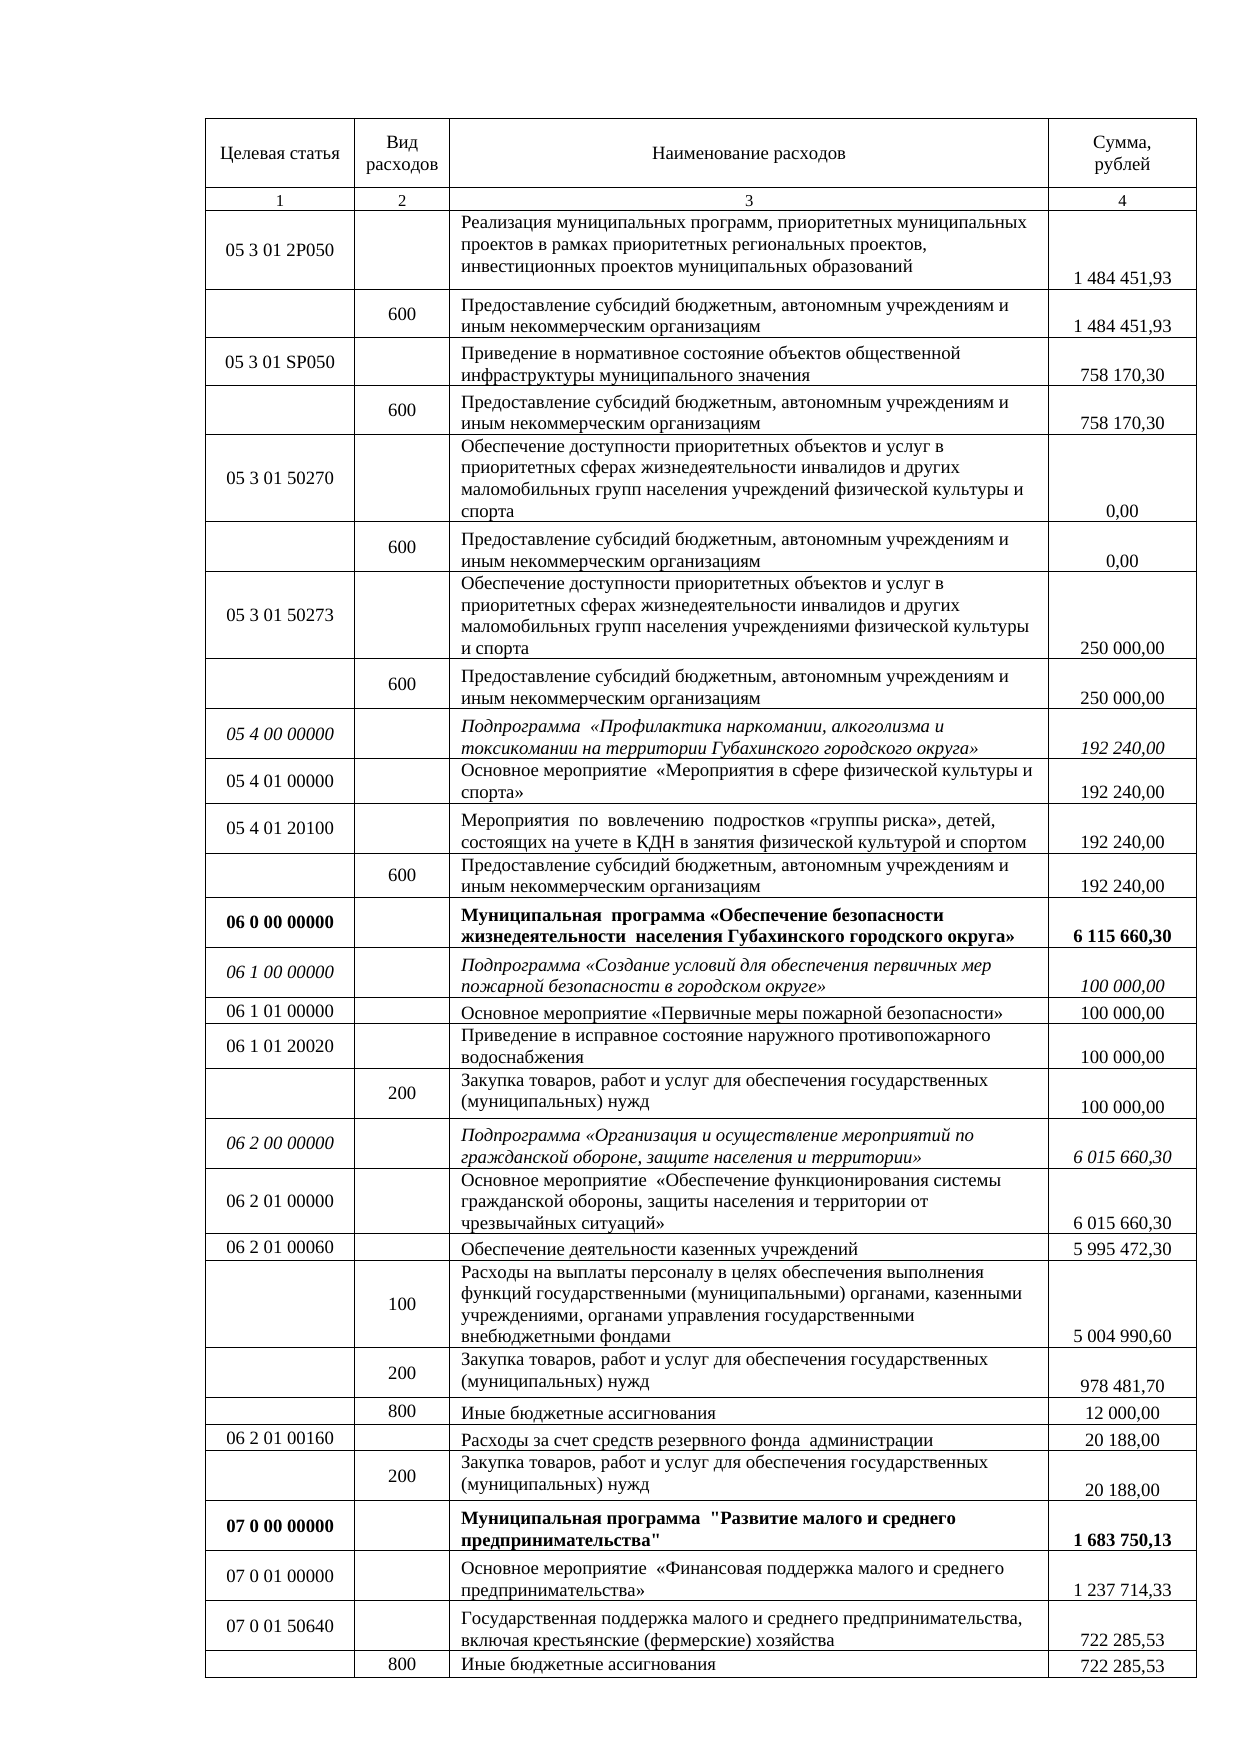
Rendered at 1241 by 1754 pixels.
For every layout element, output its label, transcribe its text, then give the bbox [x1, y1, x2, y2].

table_cell 06 1 01 20020 [206, 1024, 354, 1067]
table_cell 722 285,53 [1049, 1651, 1196, 1677]
table_cell Предоставление субсидий бюджетным, автономным учреждениям и иным некоммерческим организациям [450, 386, 1048, 434]
table_cell 250 000,00 [1049, 572, 1196, 658]
table_cell Иные бюджетные ассигнования [450, 1398, 1048, 1423]
table_cell Муниципальная программа "Развитие малого и среднего предпринимательства" [450, 1501, 1048, 1550]
table_cell [206, 386, 354, 434]
table_cell 1 683 750,13 [1049, 1501, 1196, 1550]
table_cell 05 4 00 00000 [206, 709, 354, 758]
table_cell Расходы на выплаты персоналу в целях обеспечения выполнения функций государственными (муниципальными) органами, казенными учреждениями, органами управления государственными внебюджетными фондами [450, 1261, 1048, 1347]
table_cell 722 285,53 [1049, 1601, 1196, 1650]
table_cell Основное мероприятие «Первичные меры пожарной безопасности» [450, 998, 1048, 1023]
table_cell 06 1 01 00000 [206, 998, 354, 1023]
table_cell [355, 211, 449, 288]
table_cell Закупка товаров, работ и услуг для обеспечения государственных (муниципальных) нужд [450, 1451, 1048, 1500]
table_cell 192 240,00 [1049, 709, 1196, 758]
table_cell Обеспечение деятельности казенных учреждений [450, 1234, 1048, 1260]
table_cell Подпрограмма «Организация и осуществление мероприятий по гражданской обороне, защите населения и территории» [450, 1119, 1048, 1167]
table_cell [206, 290, 354, 337]
table_cell [355, 709, 449, 758]
table_cell [206, 1069, 354, 1117]
table_cell 800 [355, 1398, 449, 1423]
table_cell 1 484 451,93 [1049, 290, 1196, 337]
table_cell [355, 948, 449, 997]
table_cell 0,00 [1049, 522, 1196, 571]
table_cell 6 015 660,30 [1049, 1169, 1196, 1233]
table_cell 06 2 01 00060 [206, 1234, 354, 1260]
table_cell 05 4 01 00000 [206, 759, 354, 802]
table_cell Приведение в нормативное состояние объектов общественной инфраструктуры муниципального значения [450, 338, 1048, 385]
table_cell 05 3 01 SР050 [206, 338, 354, 385]
table_cell Основное мероприятие «Мероприятия в сфере физической культуры и спорта» [450, 759, 1048, 802]
table_cell Обеспечение доступности приоритетных объектов и услуг в приоритетных сферах жизнедеятельности инвалидов и других маломобильных групп населения учреждениями физической культуры и спорта [450, 572, 1048, 658]
table_cell Закупка товаров, работ и услуг для обеспечения государственных (муниципальных) нужд [450, 1069, 1048, 1117]
table_cell 758 170,30 [1049, 386, 1196, 434]
table_cell [355, 1501, 449, 1550]
table_cell [355, 759, 449, 802]
table_cell [355, 1024, 449, 1067]
table_cell Государственная поддержка малого и среднего предпринимательства, включая крестьянские (фермерские) хозяйства [450, 1601, 1048, 1650]
table_cell [206, 1651, 354, 1677]
table_cell Иные бюджетные ассигнования [450, 1651, 1048, 1677]
table_cell 05 4 01 20100 [206, 804, 354, 852]
table_cell 07 0 01 00000 [206, 1551, 354, 1600]
table_cell 20 188,00 [1049, 1451, 1196, 1500]
table_cell Приведение в исправное состояние наружного противопожарного водоснабжения [450, 1024, 1048, 1067]
table_cell [206, 854, 354, 897]
table_cell 978 481,70 [1049, 1348, 1196, 1397]
table_cell 06 2 01 00000 [206, 1169, 354, 1233]
table_cell [206, 522, 354, 571]
table_cell 200 [355, 1348, 449, 1397]
table_cell 07 0 01 50640 [206, 1601, 354, 1650]
table_cell 100 000,00 [1049, 948, 1196, 997]
table_cell Предоставление субсидий бюджетным, автономным учреждениям и иным некоммерческим организациям [450, 854, 1048, 897]
table_cell [355, 1234, 449, 1260]
table_cell 4 [1049, 188, 1196, 210]
table_header Наименование расходов [450, 119, 1048, 187]
table_cell Предоставление субсидий бюджетным, автономным учреждениям и иным некоммерческим организациям [450, 522, 1048, 571]
table_cell [206, 1451, 354, 1500]
table_cell 800 [355, 1651, 449, 1677]
table_cell 100 000,00 [1049, 1024, 1196, 1067]
table_cell 600 [355, 659, 449, 708]
table_cell 2 [355, 188, 449, 210]
table_cell [355, 898, 449, 947]
table_cell [355, 998, 449, 1023]
table_cell 6 115 660,30 [1049, 898, 1196, 947]
table_cell Реализация муниципальных программ, приоритетных муниципальных проектов в рамках приоритетных региональных проектов, инвестиционных проектов муниципальных образований [450, 211, 1048, 288]
table_cell [355, 338, 449, 385]
table_cell [355, 1551, 449, 1600]
table_cell Закупка товаров, работ и услуг для обеспечения государственных (муниципальных) нужд [450, 1348, 1048, 1397]
table_cell [355, 1119, 449, 1167]
table_cell 100 000,00 [1049, 998, 1196, 1023]
table_cell Подпрограмма «Создание условий для обеспечения первичных мер пожарной безопасности в городском округе» [450, 948, 1048, 997]
table_cell 1 237 714,33 [1049, 1551, 1196, 1600]
table_cell [206, 1261, 354, 1347]
table_cell Предоставление субсидий бюджетным, автономным учреждениям и иным некоммерческим организациям [450, 290, 1048, 337]
table_cell 05 3 01 50273 [206, 572, 354, 658]
table_cell Мероприятия по вовлечению подростков «группы риска», детей, состоящих на учете в КДН в занятия физической культурой и спортом [450, 804, 1048, 852]
table_cell Основное мероприятие «Обеспечение функционирования системы гражданской обороны, защиты населения и территории от чрезвычайных ситуаций» [450, 1169, 1048, 1233]
table_header Целевая статья [206, 119, 354, 187]
table_cell 20 188,00 [1049, 1425, 1196, 1450]
table_cell [355, 1169, 449, 1233]
table_cell 3 [450, 188, 1048, 210]
table_header Сумма, рублей [1049, 119, 1196, 187]
table_cell 5 004 990,60 [1049, 1261, 1196, 1347]
table_cell 07 0 00 00000 [206, 1501, 354, 1550]
table_cell 06 1 00 00000 [206, 948, 354, 997]
table_cell 05 3 01 50270 [206, 435, 354, 521]
table_cell 06 2 00 00000 [206, 1119, 354, 1167]
table_cell 600 [355, 522, 449, 571]
table_cell [355, 435, 449, 521]
table_cell [355, 1601, 449, 1650]
table_cell [206, 1348, 354, 1397]
table_cell 192 240,00 [1049, 854, 1196, 897]
table_cell Муниципальная программа «Обеспечение безопасности жизнедеятельности населения Губахинского городского округа» [450, 898, 1048, 947]
table_cell 250 000,00 [1049, 659, 1196, 708]
table_cell Подпрограмма «Профилактика наркомании, алкоголизма и токсикомании на территории Губахинского городского округа» [450, 709, 1048, 758]
table_cell Предоставление субсидий бюджетным, автономным учреждениям и иным некоммерческим организациям [450, 659, 1048, 708]
table_cell 200 [355, 1069, 449, 1117]
table_cell 192 240,00 [1049, 804, 1196, 852]
table_cell 600 [355, 386, 449, 434]
table_cell 758 170,30 [1049, 338, 1196, 385]
table_cell 1 484 451,93 [1049, 211, 1196, 288]
table_cell Обеспечение доступности приоритетных объектов и услуг в приоритетных сферах жизнедеятельности инвалидов и других маломобильных групп населения учреждений физической культуры и спорта [450, 435, 1048, 521]
table_cell [355, 1425, 449, 1450]
table_cell [206, 1398, 354, 1423]
table_cell 100 000,00 [1049, 1069, 1196, 1117]
table_cell Расходы за счет средств резервного фонда администрации [450, 1425, 1048, 1450]
table_cell 1 [206, 188, 354, 210]
table_cell 192 240,00 [1049, 759, 1196, 802]
table_cell 600 [355, 290, 449, 337]
table_cell 06 2 01 00160 [206, 1425, 354, 1450]
table_cell 0,00 [1049, 435, 1196, 521]
table_cell 6 015 660,30 [1049, 1119, 1196, 1167]
table_cell [206, 659, 354, 708]
table_cell Основное мероприятие «Финансовая поддержка малого и среднего предпринимательства» [450, 1551, 1048, 1600]
table_cell [355, 804, 449, 852]
table_cell 06 0 00 00000 [206, 898, 354, 947]
table_cell 600 [355, 854, 449, 897]
table_header Вид расходов [355, 119, 449, 187]
table_cell 200 [355, 1451, 449, 1500]
table_cell 100 [355, 1261, 449, 1347]
table_cell 5 995 472,30 [1049, 1234, 1196, 1260]
table_cell 05 3 01 2Р050 [206, 211, 354, 288]
table_cell 12 000,00 [1049, 1398, 1196, 1423]
table_cell [355, 572, 449, 658]
